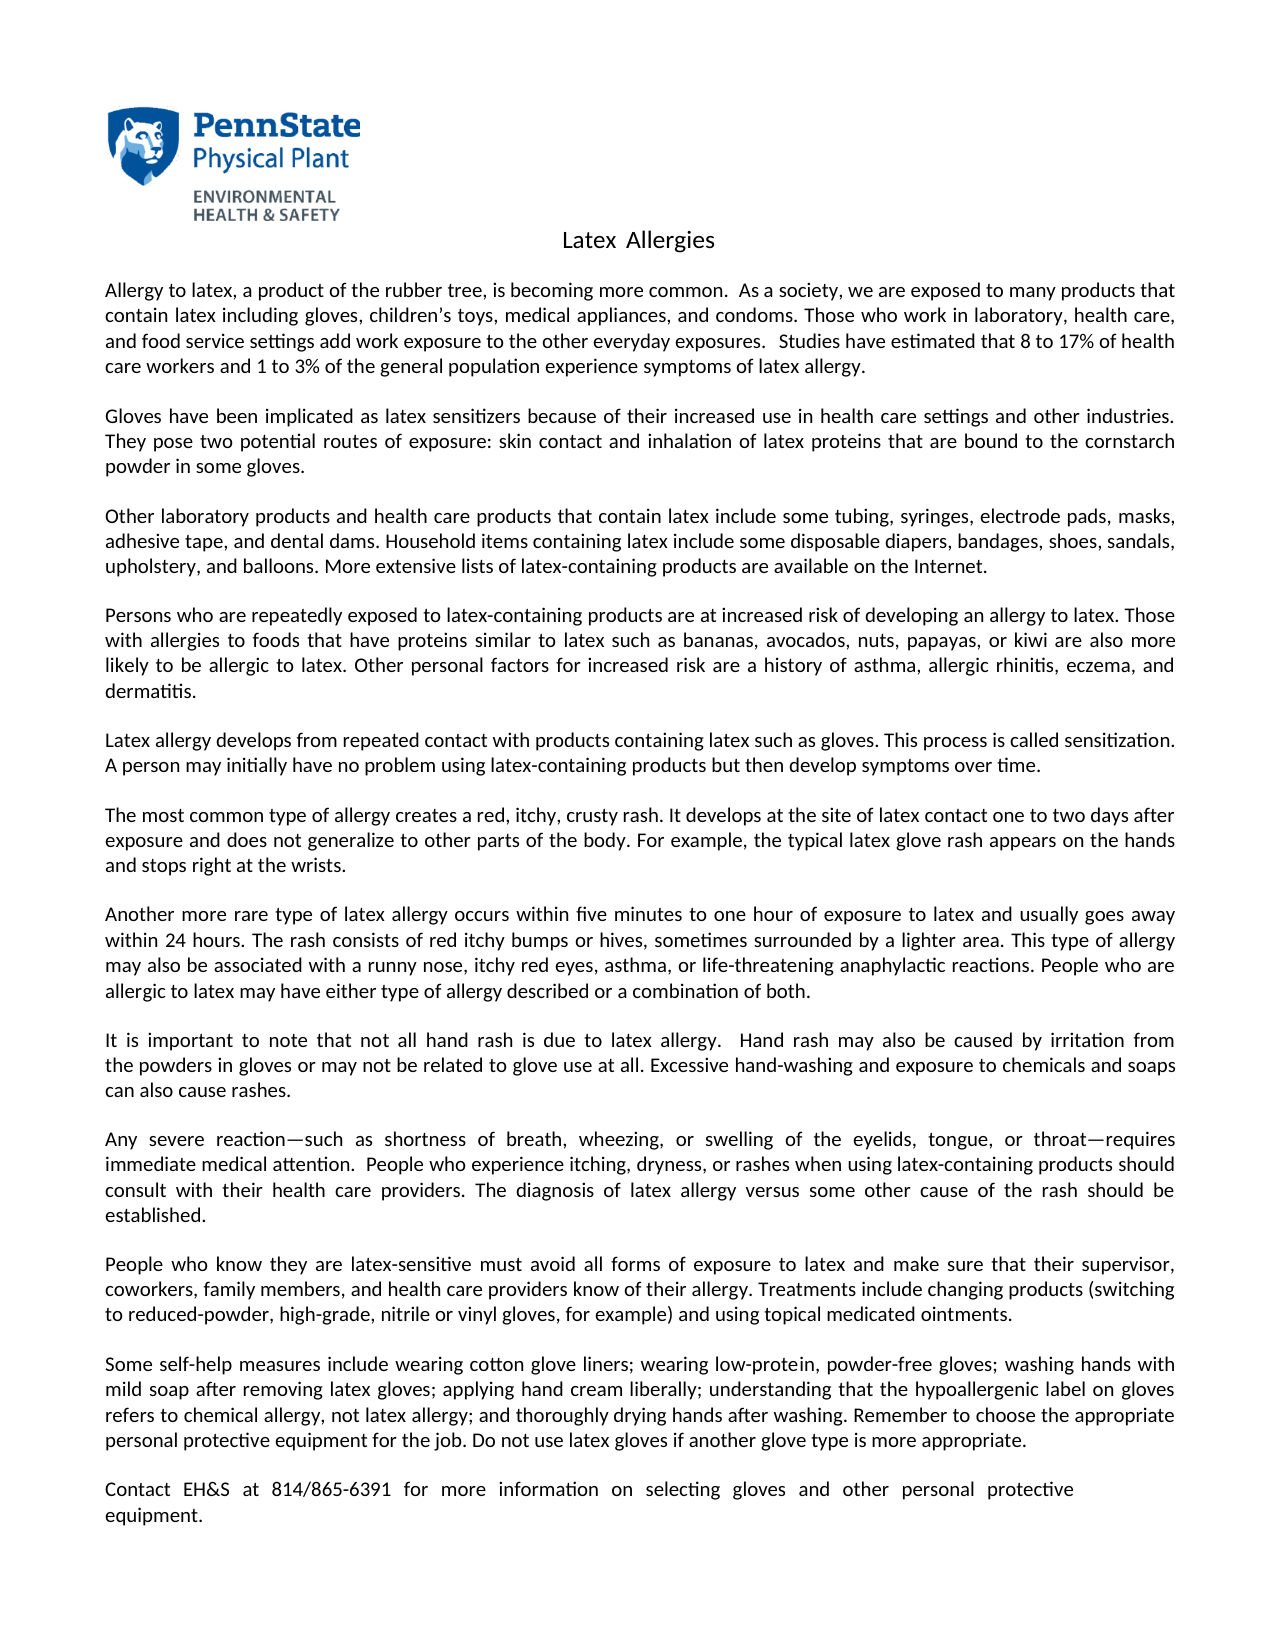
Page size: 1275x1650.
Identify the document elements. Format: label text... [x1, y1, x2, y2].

text Persons who are repeatedly exposed to latex-containing products are at increased risk of developing an allergy to latex. Those with allergies to foods that have proteins similar to latex such as bananas, avocados, nuts, papayas, or kiwi are also more likely to be allergic to latex. Other personal factors for increased risk are a history of asthma, allergic rhinitis, eczema, and dermatitis. [105, 603, 1176, 703]
text Other laboratory products and health care products that contain latex include some tubing, syringes, electrode pads, masks, adhesive tape, and dental dams. Household items containing latex include some disposable diapers, bandages, shoes, sandals, upholstery, and balloons. More extensive lists of latex-containing products are available on the Internet. [105, 503, 1176, 578]
text Gloves have been implicated as latex sensitizers because of their increased use in health care settings and other industries. They pose two potential routes of exposure: skin contact and inhalation of latex proteins that are bound to the cornstarch powder in some gloves. [105, 403, 1176, 479]
text Allergy to latex, a product of the rubber tree, is becoming more common. As a society, we are exposed to many products that contain latex including gloves, children’s toys, medical appliances, and condoms. Those who work in laboratory, health care, and food service settings add work exposure to the other everyday exposures. Studies have estimated that 8 to 17% of health care workers and 1 to 3% of the general population experience symptoms of latex allergy. [105, 277, 1176, 379]
text It is important to note that not all hand rash is due to latex allergy. Hand rash may also be caused by irritation from the powders in gloves or may not be related to glove use at all. Excessive hand-washing and exposure to chemicals and soaps can also cause rashes. [105, 1027, 1176, 1103]
picture [105, 105, 360, 225]
text Latex allergy develops from repeated contact with products containing latex such as gloves. This process is called sensitization. A person may initially have no problem using latex-containing products but then develop symptoms over time. [105, 727, 1176, 778]
text Any severe reaction—such as shortness of breath, wheezing, or swelling of the eyelids, tongue, or throat—requires immediate medical attention. People who experience itching, dryness, or rashes when using latex-containing products should consult with their health care providers. The diagnosis of latex allergy versus some other cause of the rash should be established. [105, 1127, 1176, 1227]
text Contact EH&S at 814/865-6391 for more information on selecting gloves and other personal protective equipment. [105, 1477, 1074, 1527]
text Latex Allergies [552, 225, 724, 253]
text The most common type of allergy creates a red, itchy, crusty rash. It develops at the site of latex contact one to two days after exposure and does not generalize to other parts of the body. For example, the typical latex glove rash appears on the hands and stops right at the wrists. [105, 802, 1176, 877]
text People who know they are latex-sensitive must avoid all forms of exposure to latex and make sure that their supervisor, coworkers, family members, and health care providers know of their allergy. Treatments include changing products (switching to reduced-powder, high-grade, nitrile or vinyl gloves, for example) and using topical medicated ointments. [105, 1251, 1176, 1327]
text Some self-help measures include wearing cotton glove liners; wearing low-protein, powder-free gloves; washing hands with mild soap after removing latex gloves; applying hand cream liberally; understanding that the hypoallergenic label on gloves refers to chemical allergy, not latex allergy; and thoroughly drying hands after washing. Remember to choose the appropriate personal protective equipment for the job. Do not use latex gloves if another glove type is more appropriate. [105, 1351, 1176, 1453]
text Another more rare type of latex allergy occurs within five minutes to one hour of exposure to latex and usually goes away within 24 hours. The rash consists of red itchy bumps or hives, sometimes surrounded by a lighter area. This type of allergy may also be associated with a runny nose, itchy red eyes, asthma, or life-threatening anaphylactic reactions. People who are allergic to latex may have either type of allergy described or a combination of both. [105, 902, 1176, 1003]
